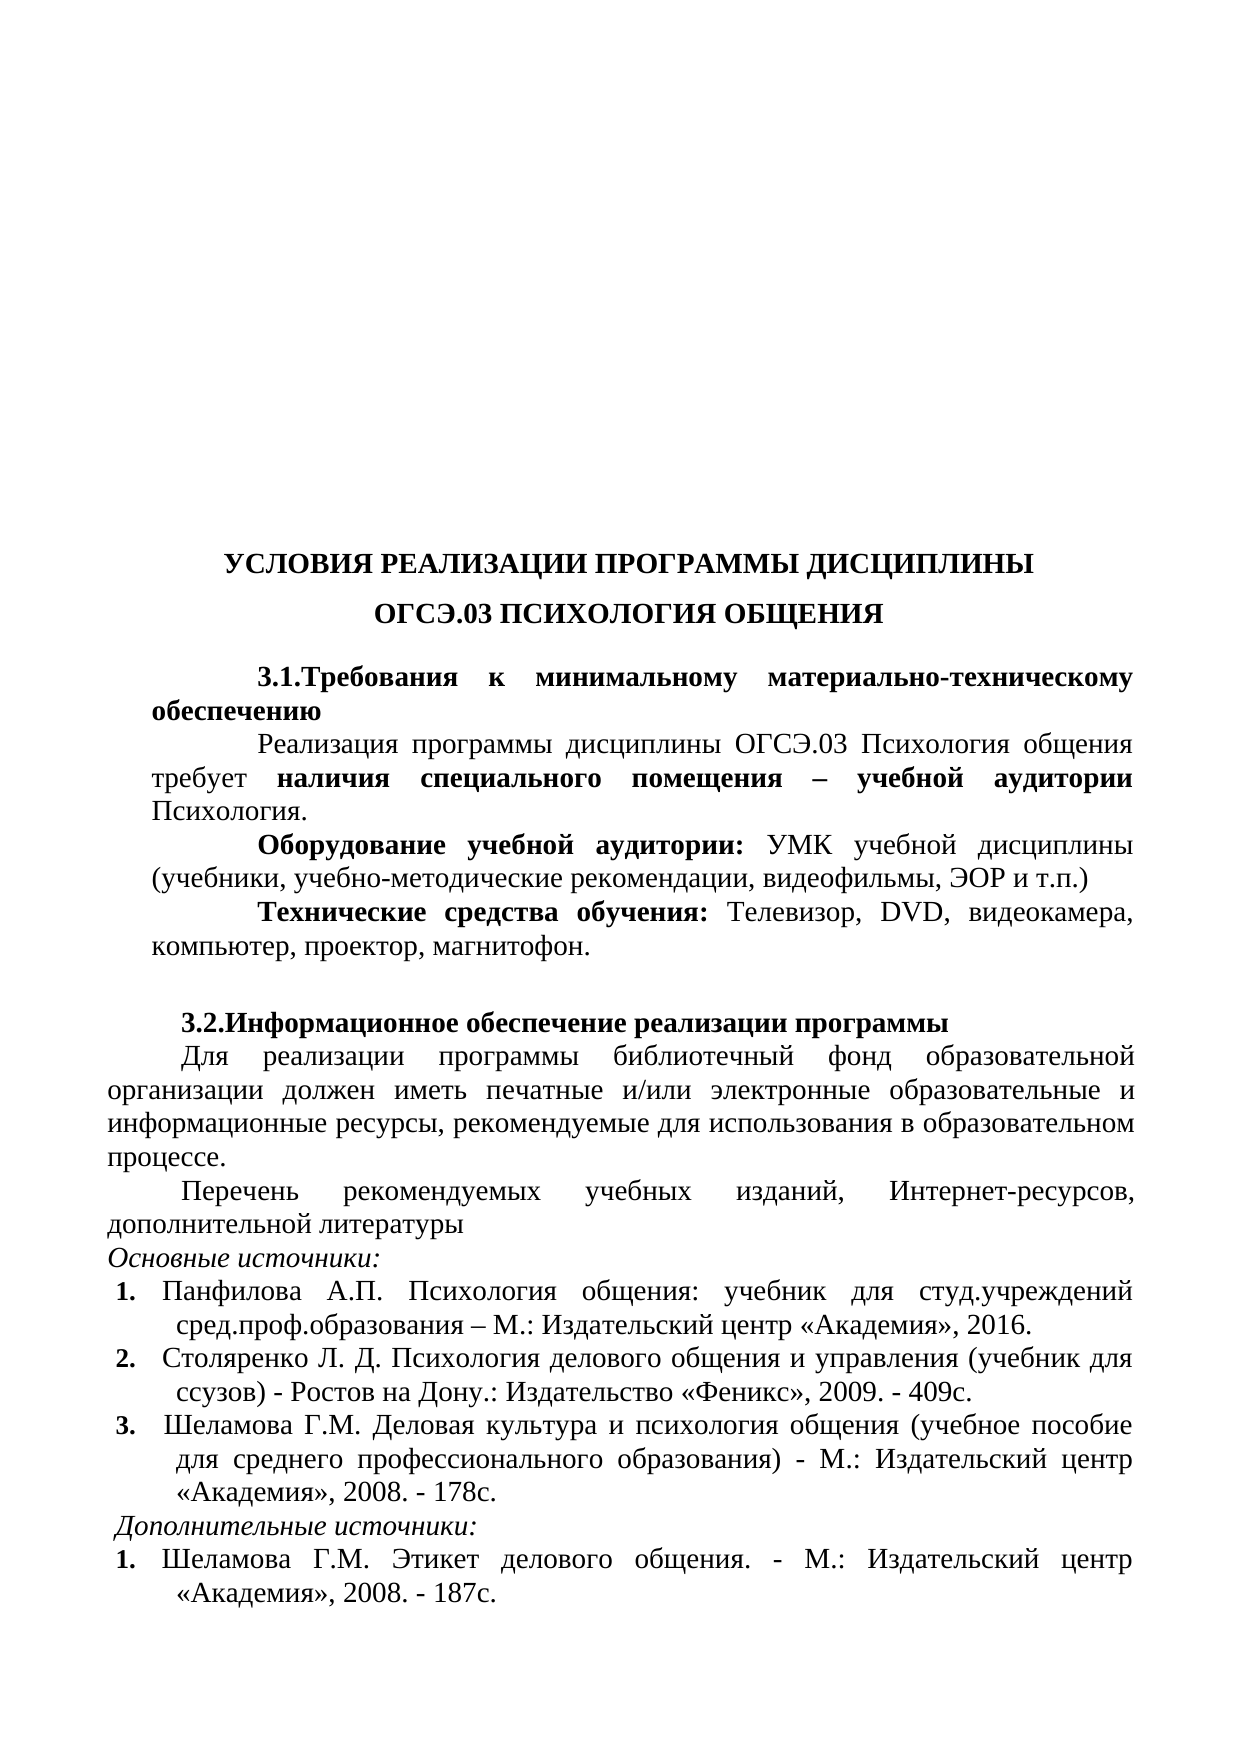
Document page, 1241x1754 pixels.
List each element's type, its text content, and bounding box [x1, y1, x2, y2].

text Технические средства обучения: Телевизор, DVD, видеокамера, компьютер, проектор, магнитофон. [151, 894, 1134, 961]
list Панфилова А.П. Психология общения: учебник для студ.учреждений сред.проф.образования – М.: Издательский центр «Академия», 2016. [115, 1273, 1134, 1340]
list Шеламова Г.М. Этикет делового общения. - М.: Издательский центр «Академия», 2008. - 187с. [115, 1542, 1134, 1609]
text Реализация программы дисциплины ОГСЭ.03 Психология общения требует наличия специального помещения – учебной аудитории Психология. [151, 726, 1134, 827]
text Оборудование учебной аудитории: УМК учебной дисциплины (учебники, учебно-методические рекомендации, видеофильмы, ЭОР и т.п.) [151, 827, 1134, 894]
text Перечень рекомендуемых учебных изданий, Интернет-ресурсов, дополнительной литературы [107, 1173, 1136, 1240]
text Дополнительные источники: [115, 1508, 1136, 1542]
text Для реализации программы библиотечный фонд образовательной организации должен иметь печатные и/или электронные образовательные и информационные ресурсы, рекомендуемые для использования в образовательном процессе. [107, 1038, 1136, 1173]
list Столяренко Л. Д. Психология делового общения и управления (учебник для ссузов) - Ростов на Дону.: Издательство «Феникс», 2009. - 409с. [115, 1340, 1134, 1407]
text Основные источники: [107, 1240, 1136, 1273]
list Шеламова Г.М. Деловая культура и психология общения (учебное пособие для среднего профессионального образования) - М.: Издательский центр «Академия», 2008. - 178с. [115, 1407, 1134, 1508]
text 3.2.Информационное обеспечение реализации программы [107, 1005, 1136, 1038]
text 3.1.Требования к минимальному материально-техническому обеспечению [151, 659, 1134, 726]
text УСЛОВИЯ РЕАЛИЗАЦИИ ПРОГРАММЫ ДИСЦИПЛИНЫ ОГСЭ.03 ПСИХОЛОГИЯ ОБЩЕНИЯ [182, 533, 1075, 634]
